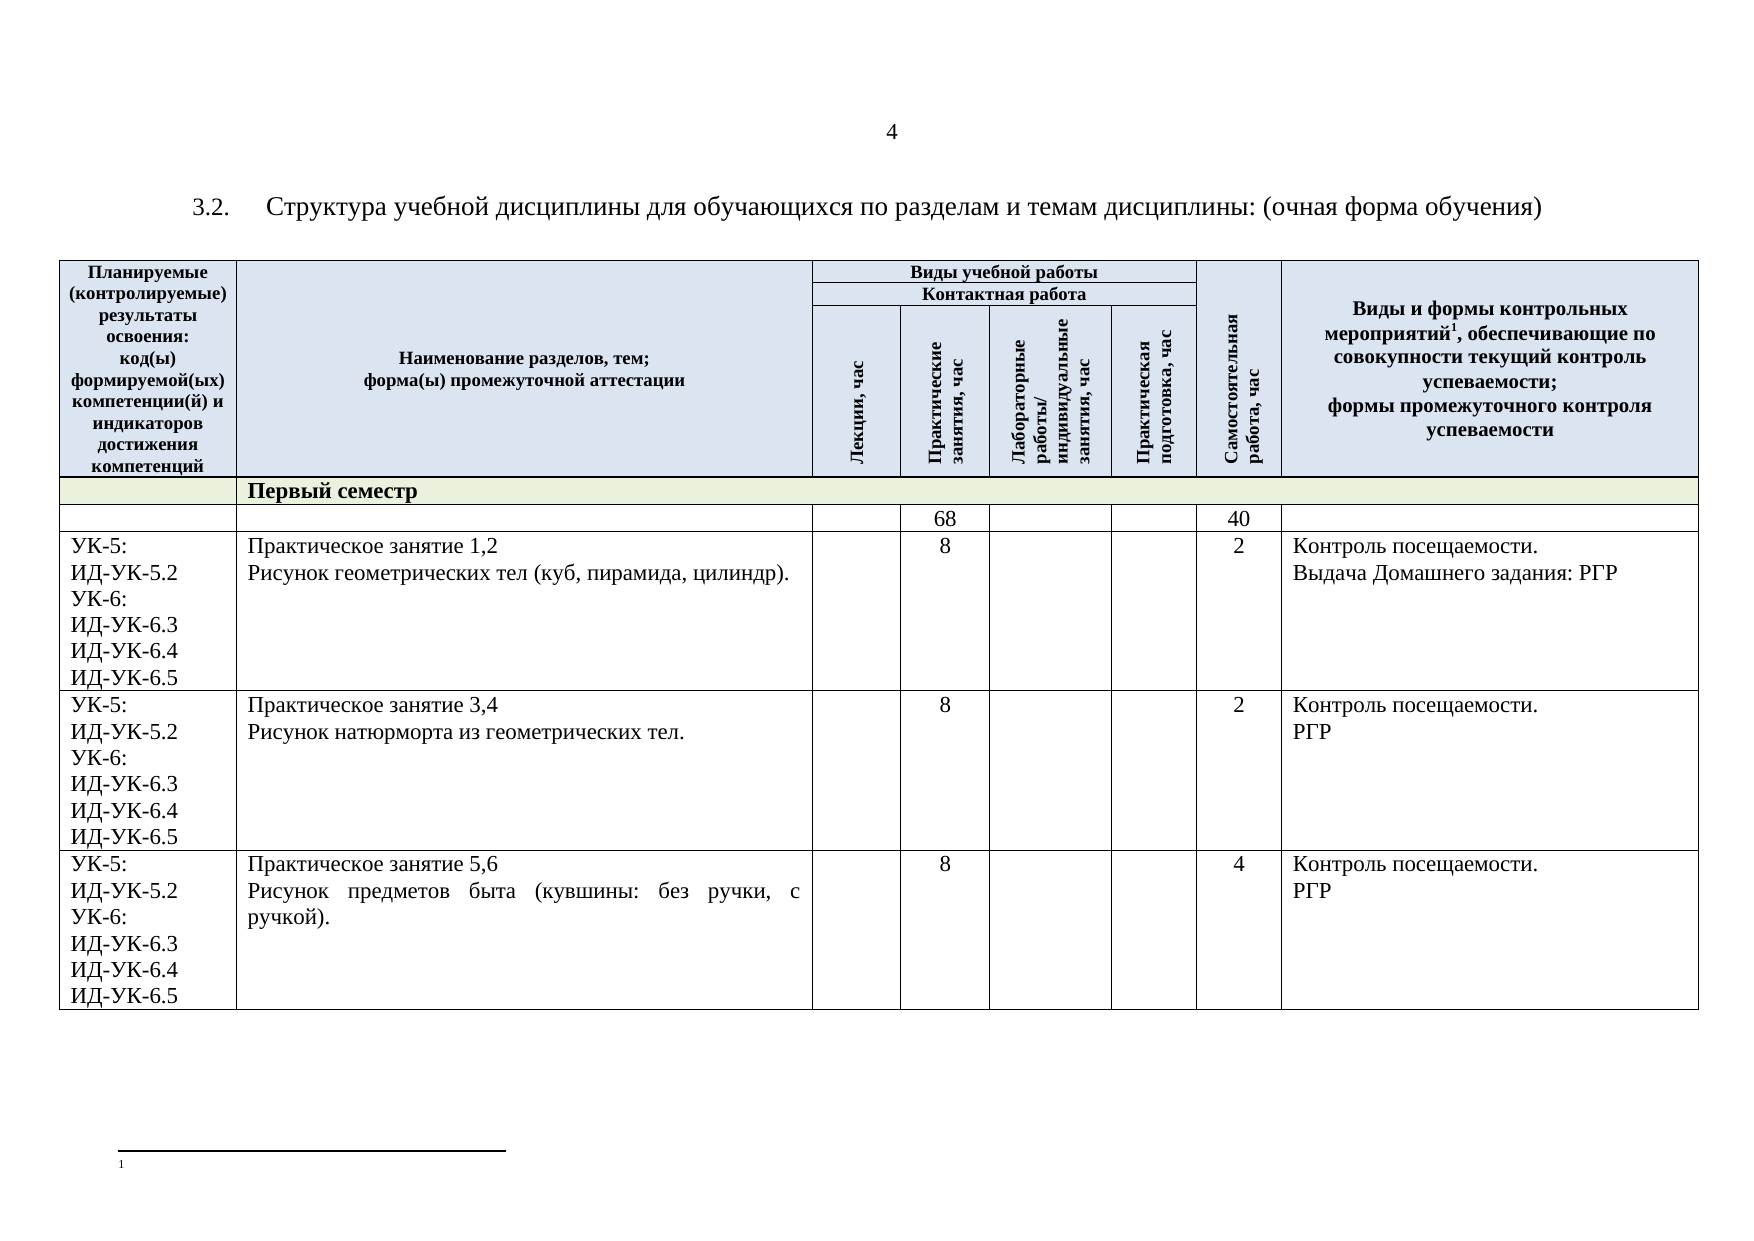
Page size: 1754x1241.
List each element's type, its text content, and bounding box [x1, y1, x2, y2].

table_cell [813, 691, 900, 849]
table_cell УК-5: ИД-УК-5.2 УК-6: ИД-УК-6.3 ИД-УК-6.4 ИД-УК-6.5 [60, 532, 236, 690]
table_cell [990, 505, 1111, 531]
table_cell [813, 505, 900, 531]
subtitle Структура учебной дисциплины для обучающихся по разделам и темам дисциплины: (очная форма обучения) [192, 190, 1665, 221]
table_cell Практические занятия, час [901, 306, 989, 476]
table_cell [1282, 505, 1698, 531]
table_header Виды учебной работы [813, 261, 1196, 282]
table_cell УК-5: ИД-УК-5.2 УК-6: ИД-УК-6.3 ИД-УК-6.4 ИД-УК-6.5 [60, 691, 236, 849]
table_cell [1112, 691, 1196, 849]
table_cell Контроль посещаемости. РГР [1282, 691, 1698, 849]
table_cell 2 [1197, 691, 1281, 849]
table_cell Лекции, час [813, 306, 900, 476]
table_cell УК-5: ИД-УК-5.2 УК-6: ИД-УК-6.3 ИД-УК-6.4 ИД-УК-6.5 [60, 851, 236, 1009]
table_cell [1112, 532, 1196, 690]
table_cell Практическое занятие 3,4 Рисунок натюрморта из геометрических тел. [237, 691, 812, 849]
table_header Планируемые (контролируемые) результаты освоения: код(ы) формируемой(ых) компетенции(й) и индикаторов достижения компетенций [60, 261, 236, 476]
table_cell [1112, 851, 1196, 1009]
table_cell Контактная работа [813, 283, 1196, 305]
table_cell Контроль посещаемости. РГР [1282, 851, 1698, 1009]
table_cell 68 [901, 505, 989, 531]
table_cell 2 [1197, 532, 1281, 690]
table_header Виды и формы контрольных мероприятий, обеспечивающие по совокупности текущий контроль успеваемости; формы промежуточного контроля успеваемости [1282, 261, 1698, 476]
table_cell [1112, 505, 1196, 531]
table_header Наименование разделов, тем; форма(ы) промежуточной аттестации [237, 261, 812, 476]
table_cell [813, 532, 900, 690]
table_cell Первый семестр [237, 478, 1698, 504]
table_cell Контроль посещаемости. Выдача Домашнего задания: РГР [1282, 532, 1698, 690]
table_cell [60, 478, 236, 504]
table_cell [990, 691, 1111, 849]
table_cell Практическая подготовка, час [1112, 306, 1196, 476]
table_cell [813, 851, 900, 1009]
table_header Самостоятельная работа, час [1197, 261, 1281, 476]
table_cell [237, 505, 812, 531]
table_cell 8 [901, 532, 989, 690]
table_cell 8 [901, 851, 989, 1009]
table_cell 8 [901, 691, 989, 849]
table_cell [60, 505, 236, 531]
table_cell 4 [1197, 851, 1281, 1009]
table_cell 40 [1197, 505, 1281, 531]
table_cell Лабораторные работы/ индивидуальные занятия, час [990, 306, 1111, 476]
table_cell Практическое занятие 1,2 Рисунок геометрических тел (куб, пирамида, цилиндр). [237, 532, 812, 690]
table_cell [990, 532, 1111, 690]
table_cell [990, 851, 1111, 1009]
table_cell Практическое занятие 5,6 Рисунок предметов быта (кувшины: без ручки, с ручкой). [237, 851, 812, 1009]
